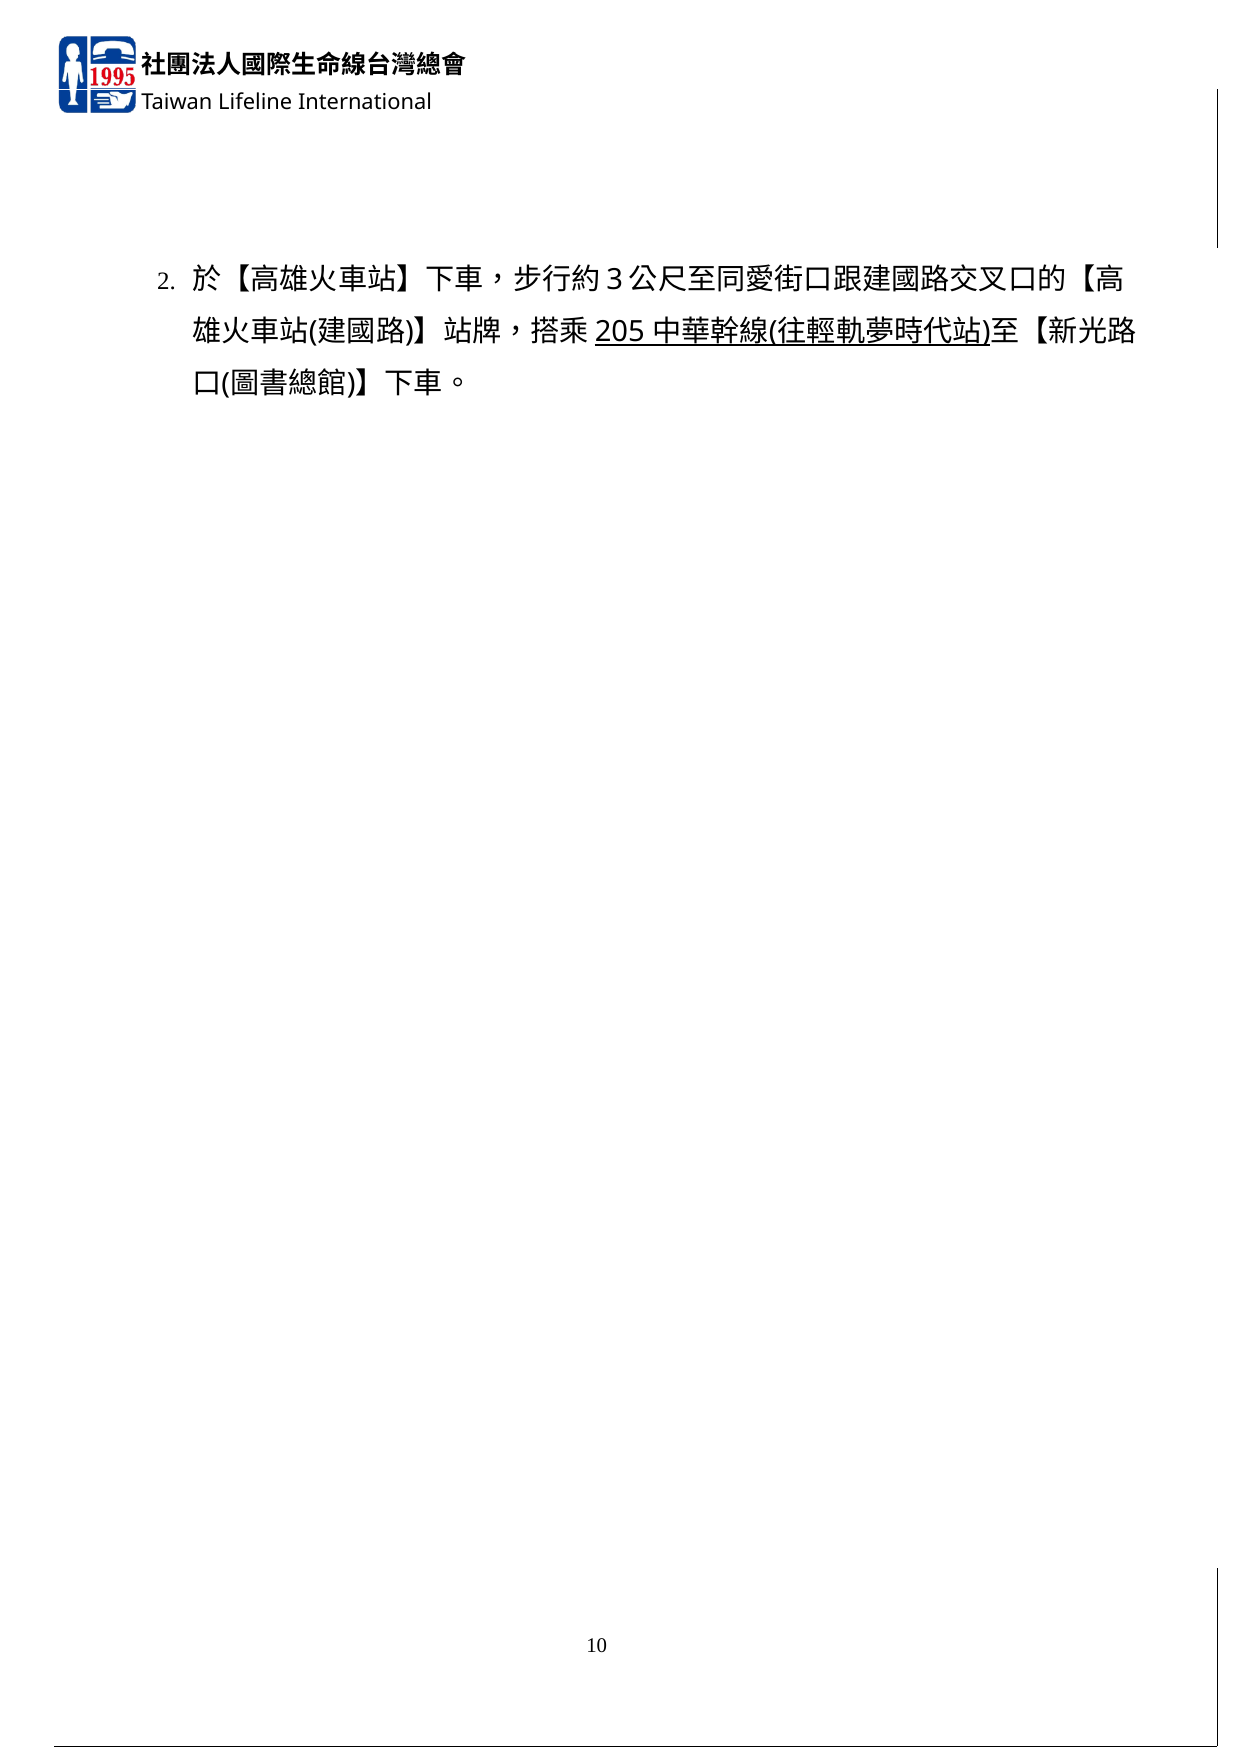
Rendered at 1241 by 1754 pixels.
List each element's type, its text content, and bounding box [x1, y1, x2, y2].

picture [53, 31, 142, 89]
picture [54, 90, 142, 117]
list 於【高雄火車站】下車，步行約3公尺至同愛街口跟建國路交叉口的【高雄火車站(建國路)】站牌，搭乘205 中華幹線(往輕軌夢時代站)至【新光路口(圖書總館)】下車。 [157, 248, 1152, 404]
